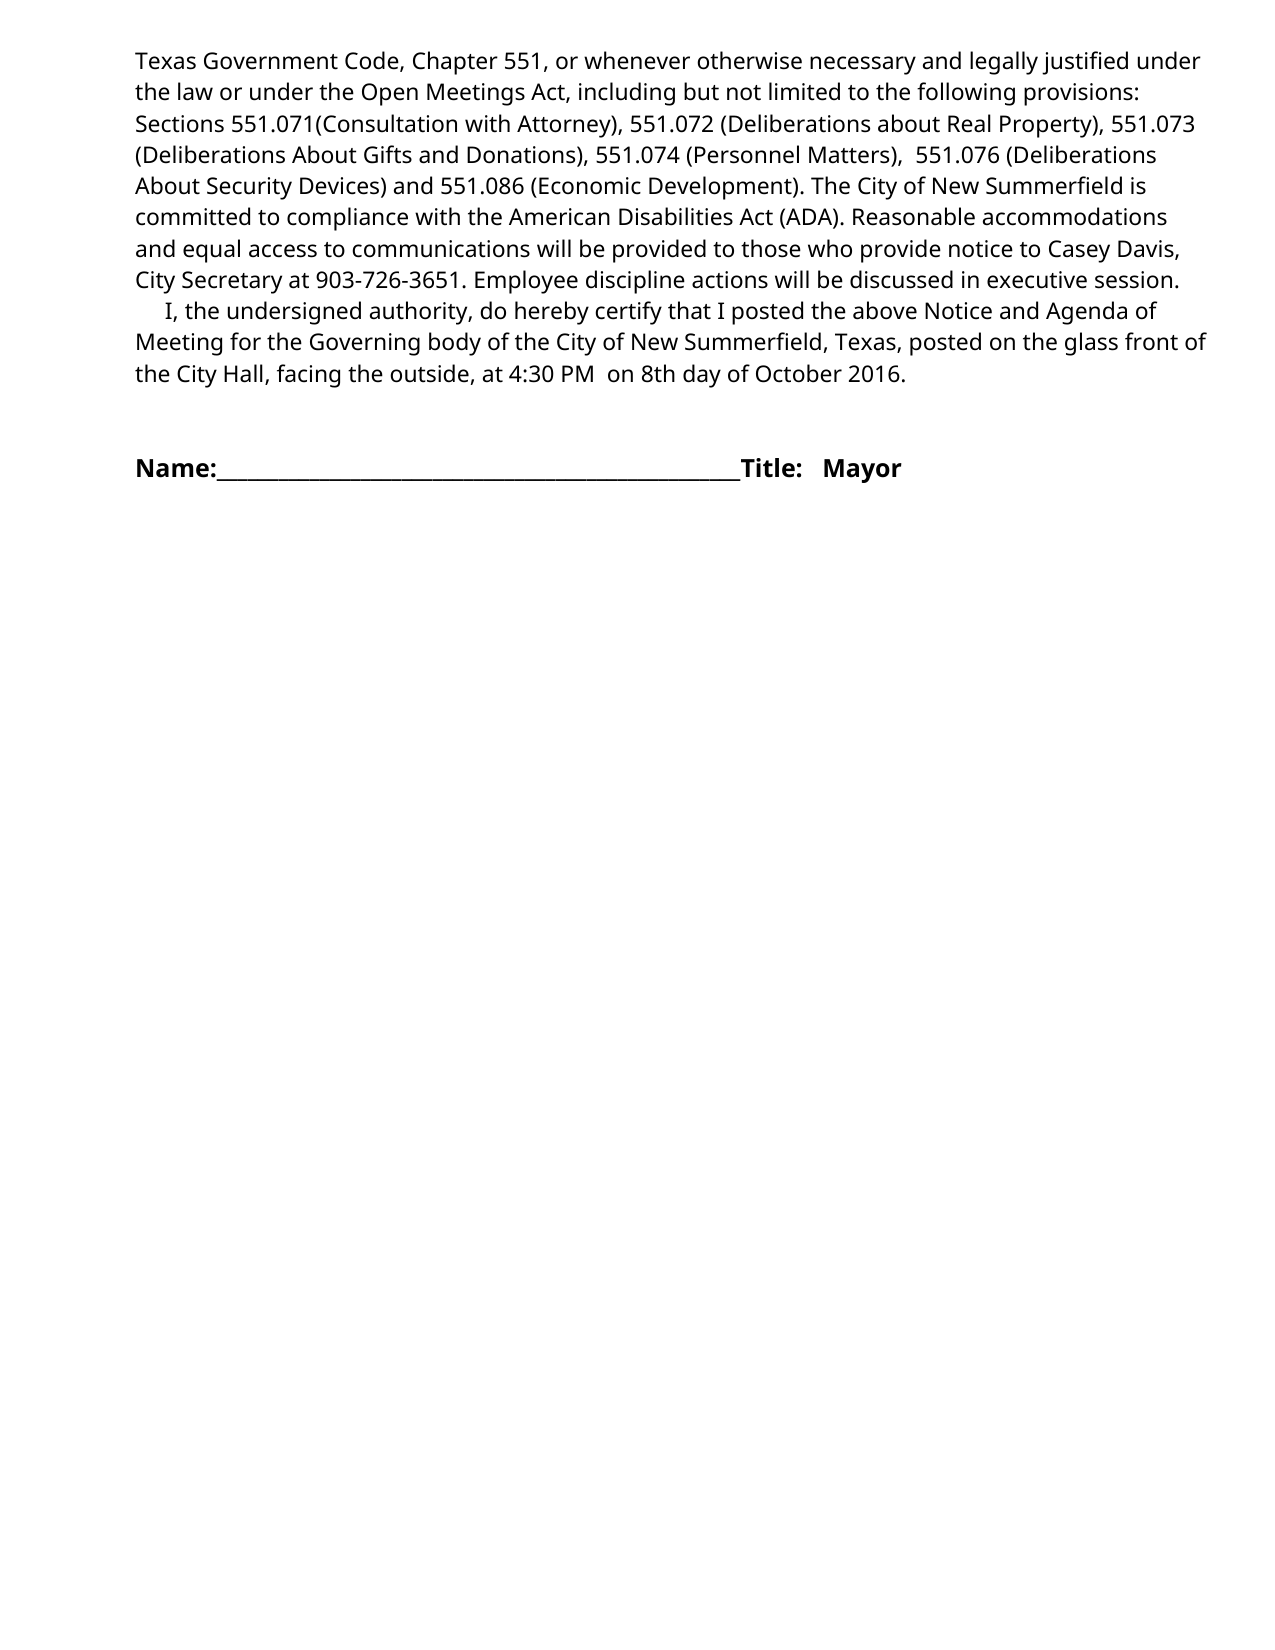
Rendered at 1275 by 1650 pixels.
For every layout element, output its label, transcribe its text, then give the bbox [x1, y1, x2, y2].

list Texas Government Code, Chapter 551, or whenever otherwise necessary and legally justified under the law or under the Open Meetings Act, including but not limited to the following provisions: Sections 551.071(Consultation with Attorney), 551.072 (Deliberations about Real Property), 551.073 (Deliberations About Gifts and Donations), 551.074 (Personnel Matters), 551.076 (Deliberations About Security Devices) and 551.086 (Economic Development). The City of New Summerfield is committed to compliance with the American Disabilities Act (ADA). Reasonable accommodations and equal access to communications will be provided to those who provide notice to Casey Davis, City Secretary at 903-726-3651. Employee discipline actions will be discussed in executive session. [135, 45, 1215, 295]
list I, the undersigned authority, do hereby certify that I posted the above Notice and Agenda of Meeting for the Governing body of the City of New Summerfield, Texas, posted on the glass front of the City Hall, facing the outside, at 4:30 PM on 8th day of October 2016. [135, 295, 1215, 389]
list Name:___________________________________________________Title: Mayor [135, 451, 1215, 485]
